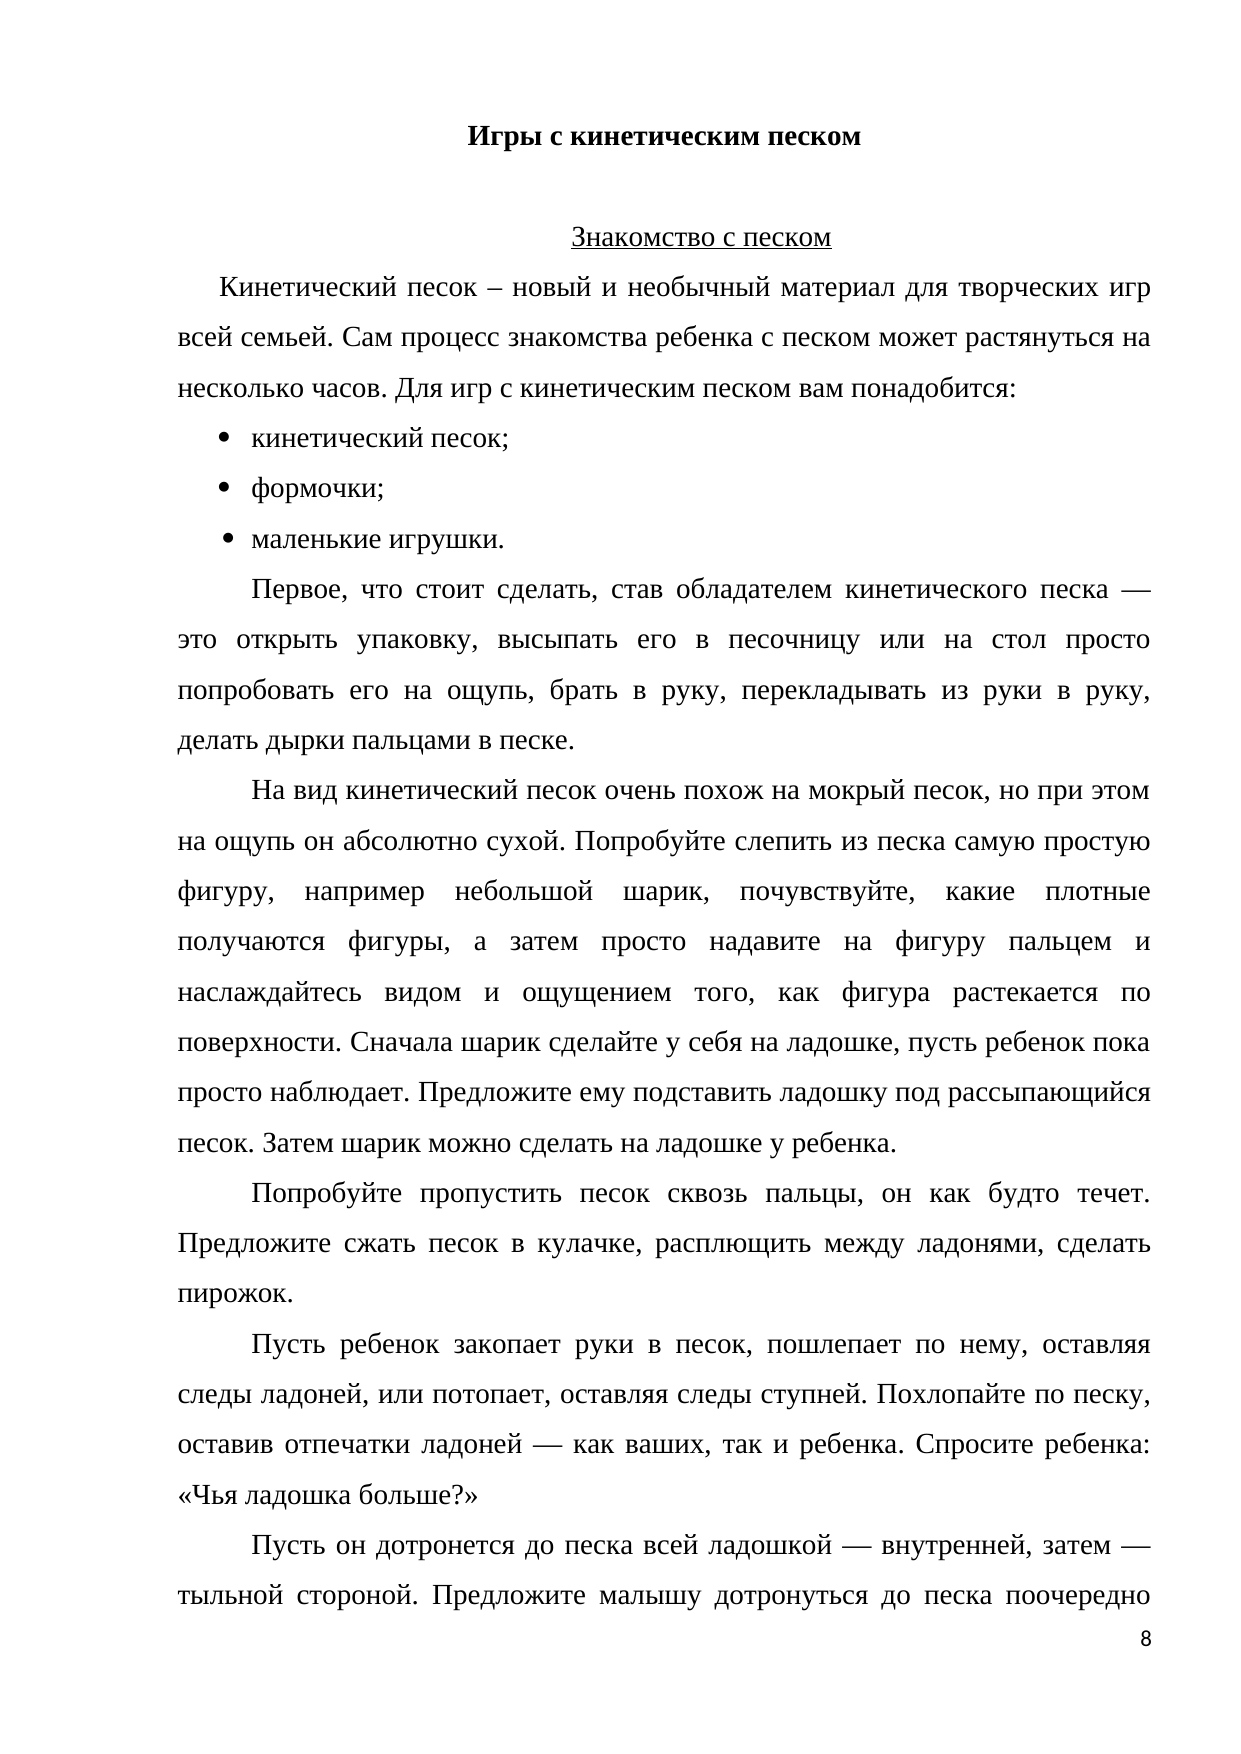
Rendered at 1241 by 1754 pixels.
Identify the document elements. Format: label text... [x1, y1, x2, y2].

text На вид кинетический песок очень похож на мокрый песок, но при этом на ощупь он абсолютно сухой. Попробуйте слепить из песка самую простую фигуру, например небольшой шарик, почувствуйте, какие плотные получаются фигуры, а затем просто надавите на фигуру пальцем и наслаждайтесь видом и ощущением того, как фигура растекается по поверхности. Сначала шарик сделайте у себя на ладошке, пусть ребенок пока просто наблюдает. Предложите ему подставить ладошку под рассыпающийся песок. Затем шарик можно сделать на ладошке у ребенка. [177, 772, 1152, 1158]
list маленькие игрушки. [177, 521, 1152, 554]
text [177, 1527, 1152, 1611]
text Кинетический песок – новый и необычный материал для творческих игр всей семьей. Сам процесс знакомства ребенка с песком может растянуться на несколько часов. Для игр с кинетическим песком вам понадобится: [177, 269, 1152, 403]
text Попробуйте пропустить песок сквозь пальцы, он как будто течет. Предложите сжать песок в кулачке, расплющить между ладонями, сделать пирожок. [177, 1175, 1152, 1309]
text Пусть ребенок закопает руки в песок, пошлепает по нему, оставляя следы ладоней, или потопает, оставляя следы ступней. Похлопайте по песку, оставив отпечатки ладоней — как ваших, так и ребенка. Спросите ребенка: «Чья ладошка больше?» [177, 1326, 1152, 1510]
text Игры с кинетическим песком [177, 118, 1152, 152]
list формочки; [177, 470, 1152, 504]
text Первое, что стоит сделать, став обладателем кинетического песка — это открыть упаковку, высыпать его в песочницу или на стол просто попробовать его на ощупь, брать в руку, перекладывать из руки в руку, делать дырки пальцами в песке. [177, 571, 1152, 756]
text Знакомство с песком [177, 219, 1152, 252]
list кинетический песок; [177, 420, 1152, 454]
